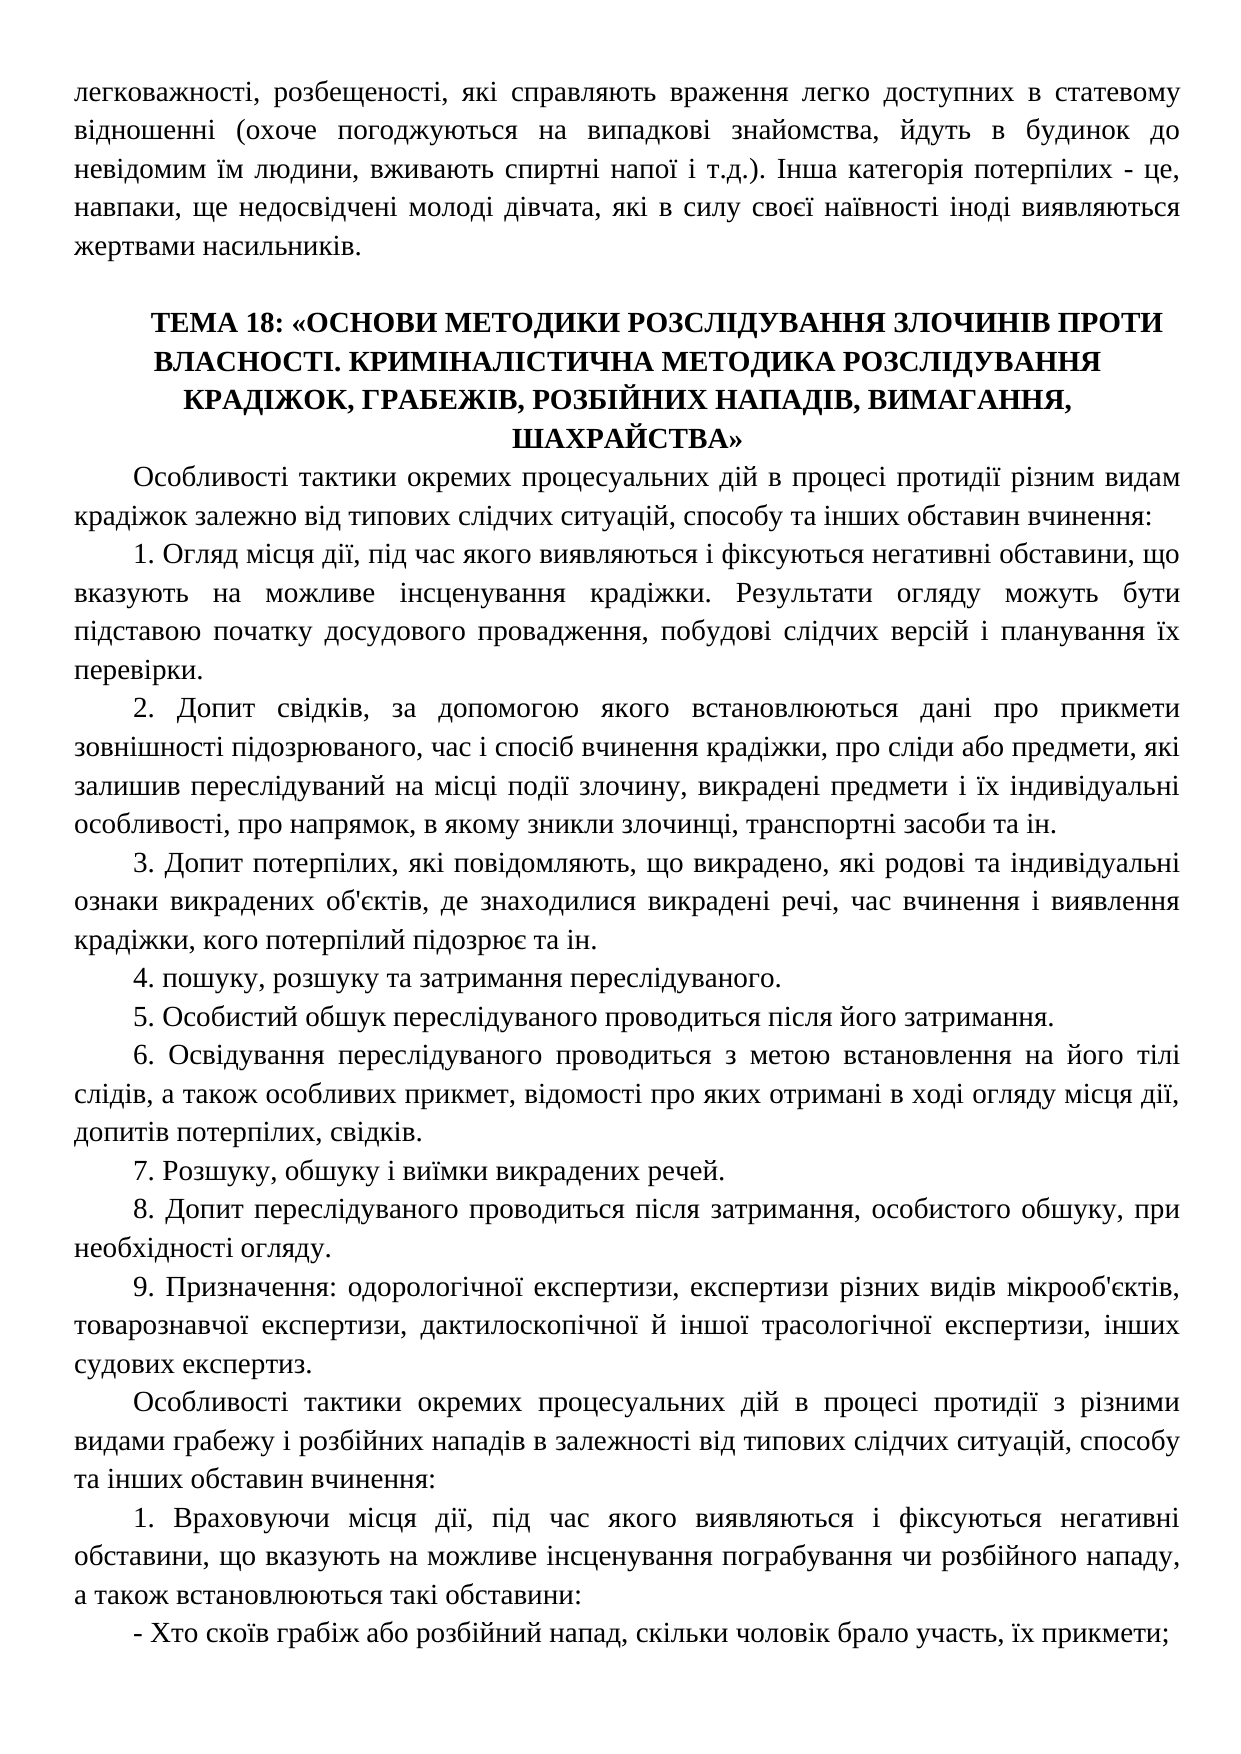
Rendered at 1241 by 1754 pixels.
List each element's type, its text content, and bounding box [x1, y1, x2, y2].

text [74, 74, 1181, 262]
text ТЕМА 18: «ОСНОВИ МЕТОДИКИ РОЗСЛІДУВАННЯ ЗЛОЧИНІВ ПРОТИ ВЛАСНОСТІ. КРИМІНАЛІСТИЧНА МЕТОДИКА РОЗСЛІДУВАННЯ КРАДІЖОК, ГРАБЕЖІВ, РОЗБІЙНИХ НАПАДІВ, ВИМАГАННЯ, ШАХРАЙСТВА» [74, 305, 1181, 454]
text 2. Допит свідків, за допомогою якого встановлюються дані про прикмети зовнішності підозрюваного, час і спосіб вчинення крадіжки, про сліди або предмети, які залишив переслідуваний на місці події злочину, викрадені предмети і їх індивідуальні особливості, про напрямок, в якому зникли злочинці, транспортні засоби та ін. [74, 691, 1181, 840]
text Особливості тактики окремих процесуальних дій в процесі протидії різним видам крадіжок залежно від типових слідчих ситуацій, способу та інших обставин вчинення: [74, 459, 1181, 531]
text 5. Особистий обшук переслідуваного проводиться після його затримання. [74, 999, 1181, 1032]
text 8. Допит переслідуваного проводиться після затримання, особистого обшуку, при необхідності огляду. [74, 1192, 1181, 1264]
text - Хто скоїв грабіж або розбійний напад, скільки чоловік брало участь, їх прикмети; [74, 1616, 1181, 1649]
text 6. Освідування переслідуваного проводиться з метою встановлення на його тілі слідів, а також особливих прикмет, відомості про яких отримані в ході огляду місця дії, допитів потерпілих, свідків. [74, 1037, 1181, 1148]
text Особливості тактики окремих процесуальних дій в процесі протидії з різними видами грабежу і розбійних нападів в залежності від типових слідчих ситуацій, способу та інших обставин вчинення: [74, 1384, 1181, 1495]
text 3. Допит потерпілих, які повідомляють, що викрадено, які родові та індивідуальні ознаки викрадених об'єктів, де знаходилися викрадені речі, час вчинення і виявлення крадіжки, кого потерпілий підозрює та ін. [74, 845, 1181, 955]
text 1. Враховуючи місця дії, під час якого виявляються і фіксуються негативні обставини, що вказують на можливе інсценування пограбування чи розбійного нападу, а також встановлюються такі обставини: [74, 1500, 1181, 1611]
text 9. Призначення: одорологічної експертизи, експертизи різних видів мікрооб'єктів, товарознавчої експертизи, дактилоскопічної й іншої трасологічної експертизи, інших судових експертиз. [74, 1269, 1181, 1379]
text 7. Розшуку, обшуку і виїмки викрадених речей. [74, 1153, 1181, 1187]
text 1. Огляд місця дії, під час якого виявляються і фіксуються негативні обставини, що вказують на можливе інсценування крадіжки. Результати огляду можуть бути підставою початку досудового провадження, побудові слідчих версій і планування їх перевірки. [74, 536, 1181, 686]
text 4. пошуку, розшуку та затримання переслідуваного. [74, 960, 1181, 994]
